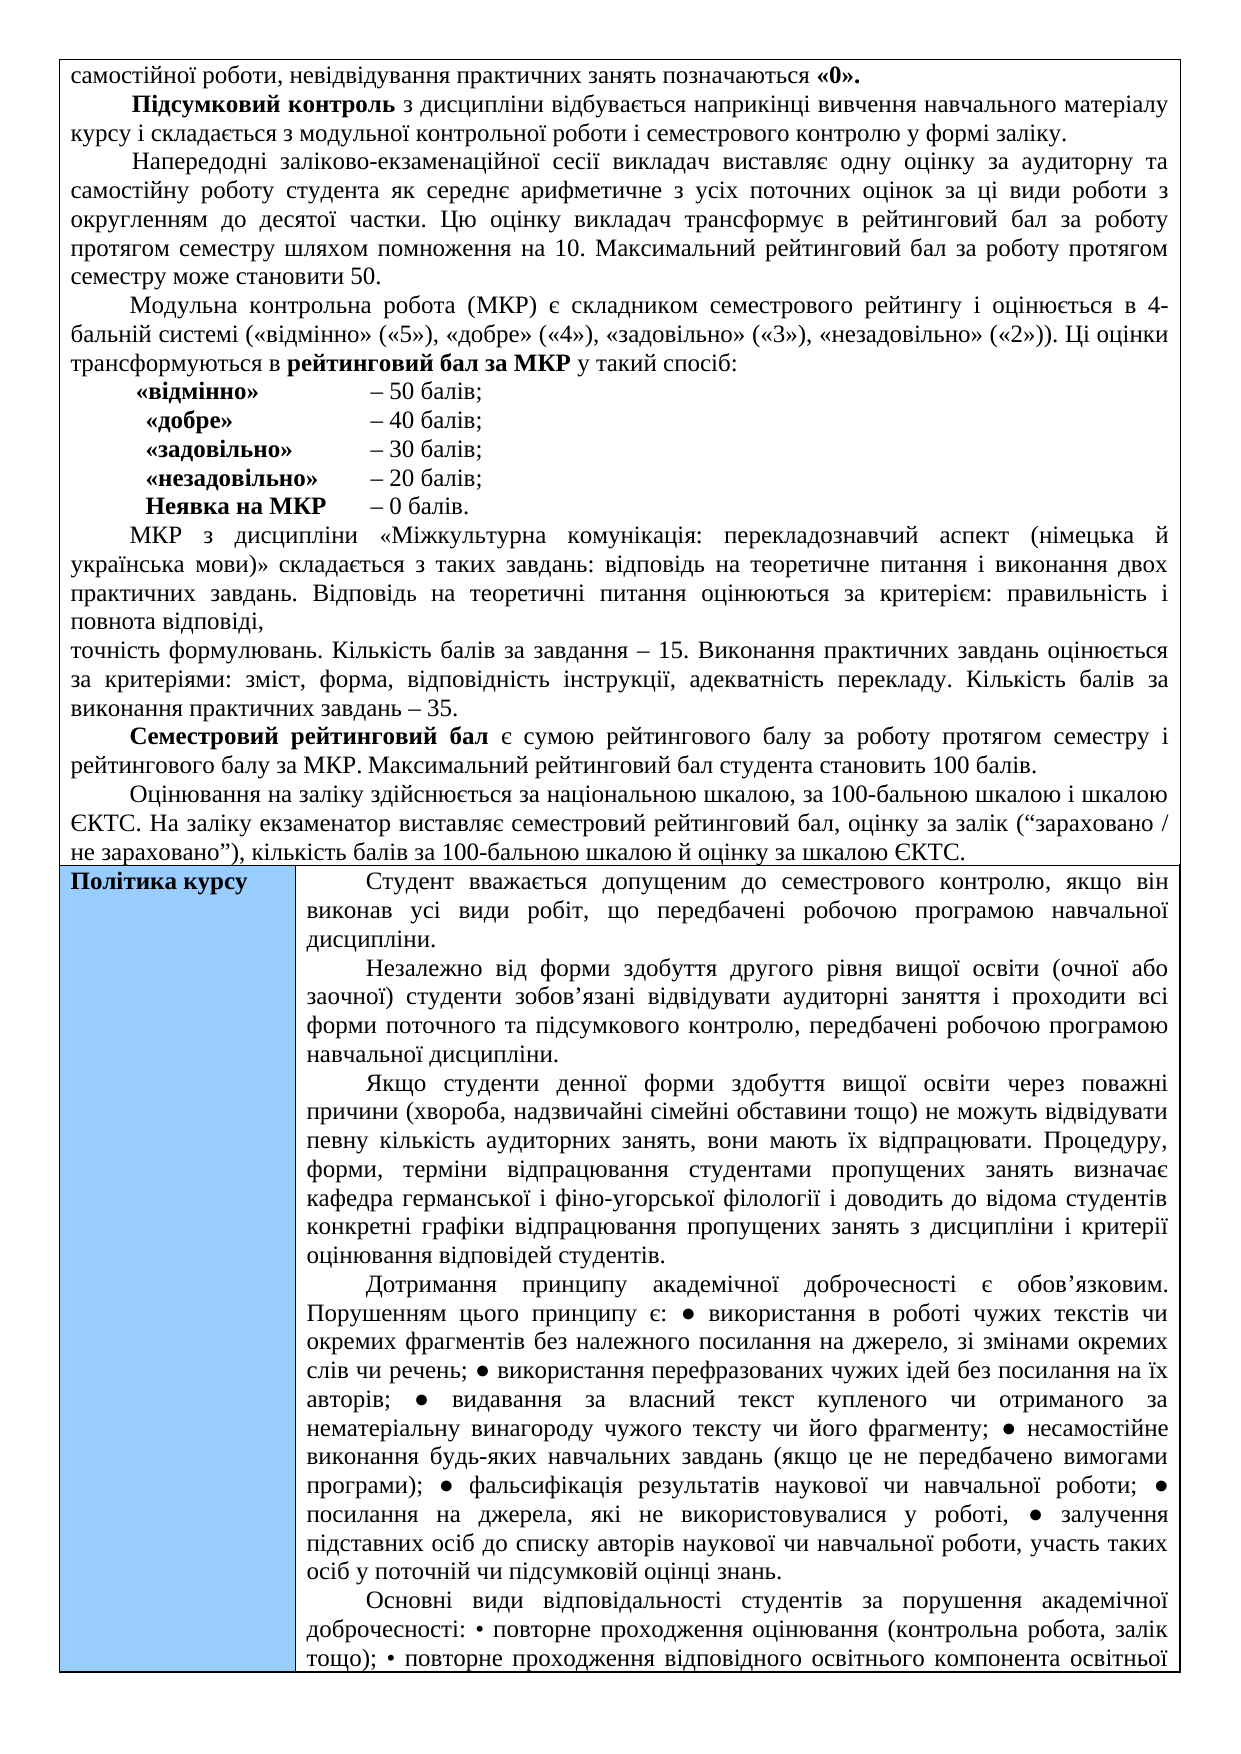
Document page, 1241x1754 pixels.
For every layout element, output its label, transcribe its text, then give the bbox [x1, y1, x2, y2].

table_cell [296, 866, 1179, 1671]
table_cell Політика курсу [60, 866, 295, 1671]
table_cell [60, 60, 1180, 865]
